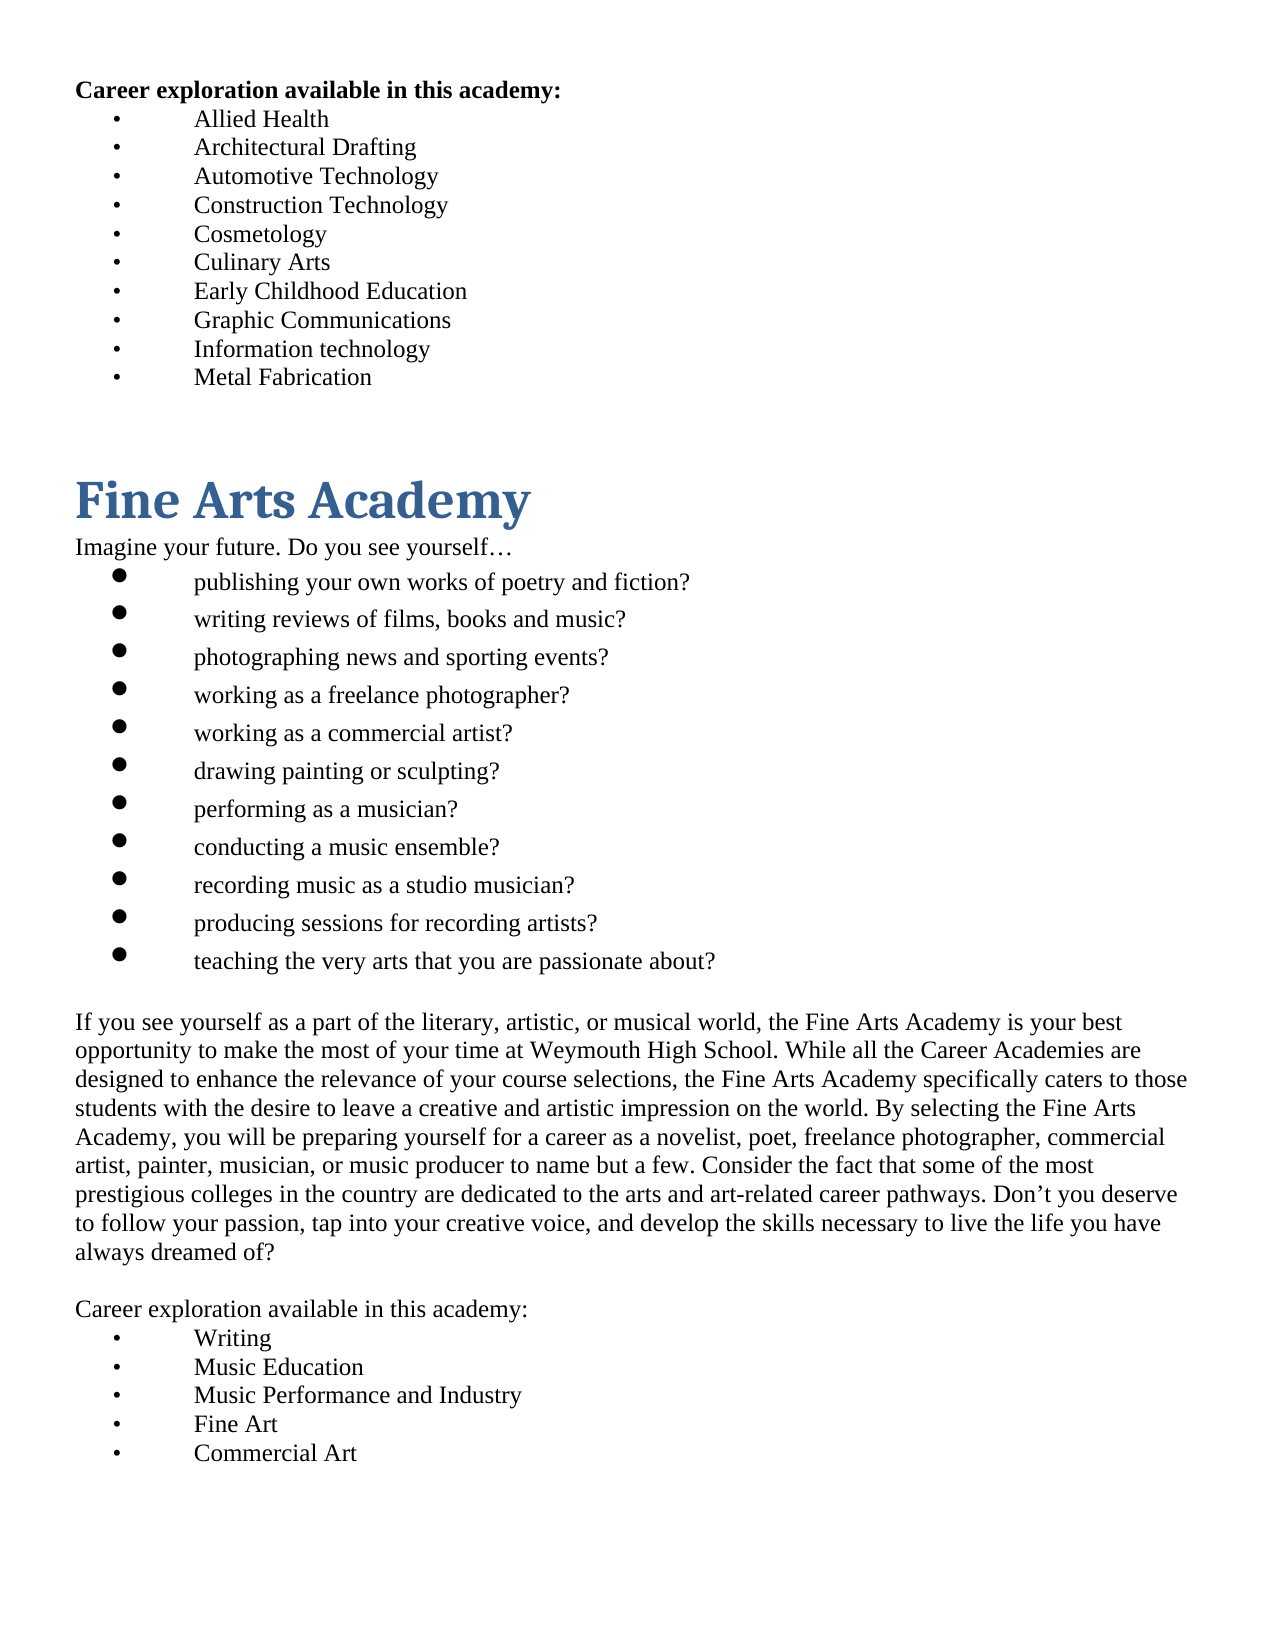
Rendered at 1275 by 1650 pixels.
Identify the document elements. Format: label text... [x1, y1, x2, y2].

subtitle Fine Arts Academy [75, 470, 1200, 532]
list Music Performance and Industry [112, 1381, 1200, 1409]
list teaching the very arts that you are passionate about? [112, 940, 1200, 978]
list Culinary Arts [112, 247, 1200, 276]
list working as a freelance photographer? [112, 675, 1200, 713]
text Career exploration available in this academy: [75, 75, 1200, 104]
list Allied Health [112, 104, 1200, 132]
list working as a commercial artist? [112, 713, 1200, 751]
list Metal Fabrication [112, 362, 1200, 391]
list producing sessions for recording artists? [112, 902, 1200, 940]
text Imagine your future. Do you see yourself… [75, 532, 1200, 561]
list Automotive Technology [112, 161, 1200, 190]
list conducting a music ensemble? [112, 826, 1200, 864]
list performing as a musician? [112, 788, 1200, 826]
list Cosmetology [112, 219, 1200, 247]
list Music Education [112, 1352, 1200, 1381]
text If you see yourself as a part of the literary, artistic, or musical world, the Fine Arts Academy is your best opportunity to make the most of your time at Weymouth High School. While all the Career Academies are designed to enhance the relevance of your course selections, the Fine Arts Academy specifically caters to those students with the desire to leave a creative and artistic impression on the world. By selecting the Fine Arts Academy, you will be preparing yourself for a career as a novelist, poet, freelance photographer, commercial artist, painter, musician, or music producer to name but a few. Consider the fact that some of the most prestigious colleges in the country are dedicated to the arts and art-related career pathways. Don’t you deserve to follow your passion, tap into your creative voice, and develop the skills necessary to live the life you have always dreamed of? [75, 1007, 1200, 1266]
list writing reviews of films, books and music? [112, 599, 1200, 637]
list recording music as a studio musician? [112, 864, 1200, 902]
list drawing painting or sculpting? [112, 751, 1200, 788]
list Information technology [112, 334, 1200, 362]
list Early Childhood Education [112, 276, 1200, 305]
list Architectural Drafting [112, 132, 1200, 161]
text Career exploration available in this academy: [75, 1294, 1200, 1323]
list photographing news and sporting events? [112, 637, 1200, 675]
list Graphic Communications [112, 305, 1200, 334]
list Commercial Art [112, 1438, 1200, 1467]
list Construction Technology [112, 190, 1200, 219]
list publishing your own works of poetry and fiction? [112, 561, 1200, 599]
list Fine Art [112, 1409, 1200, 1438]
list Writing [112, 1323, 1200, 1352]
